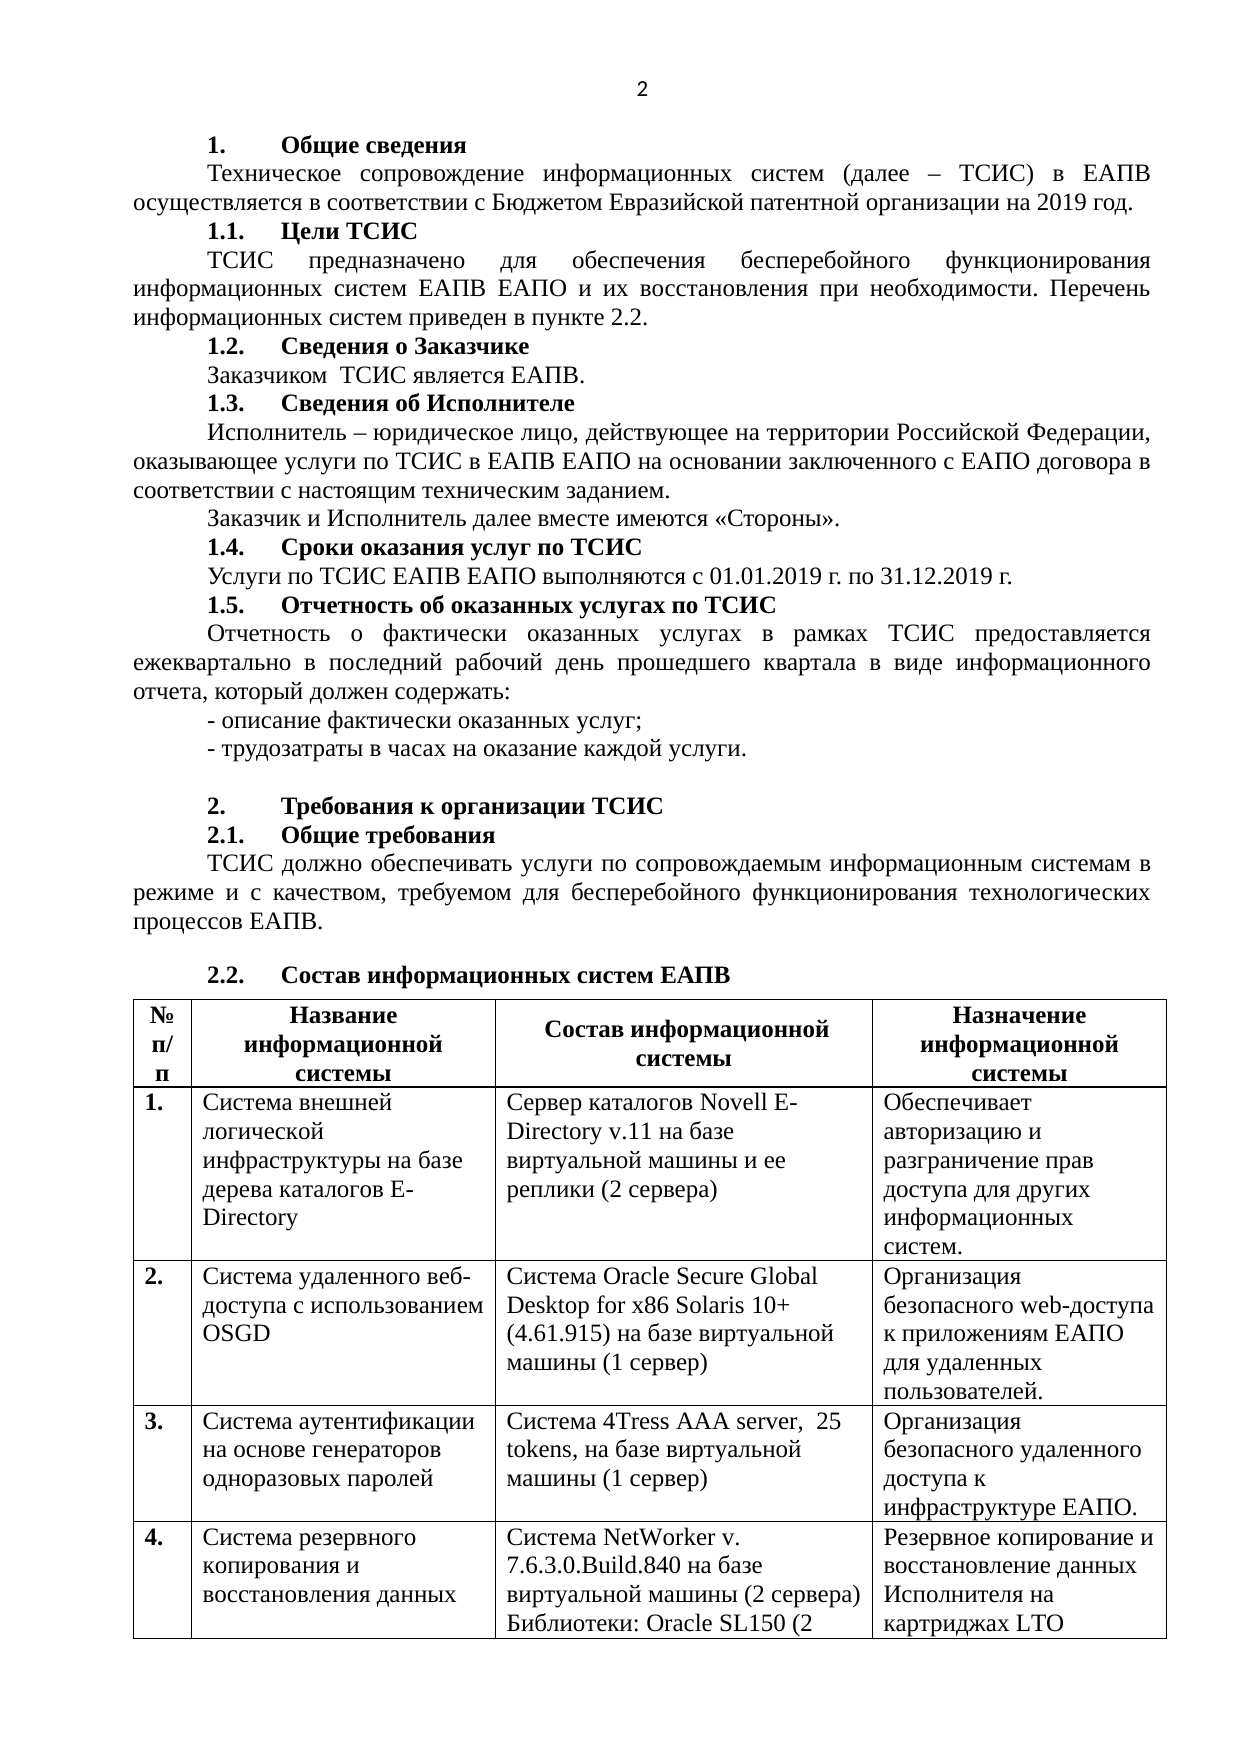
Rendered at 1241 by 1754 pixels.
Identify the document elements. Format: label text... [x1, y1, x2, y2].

table_cell 3. [134, 1406, 191, 1521]
table_cell Система внешней логической инфраструктуры на базе дерева каталогов E-Directory [192, 1088, 495, 1260]
table_cell Система Oracle Secure Global Desktop for x86 Solaris 10+ (4.61.915) на базе виртуальной машины (1 сервер) [496, 1261, 872, 1405]
list Требования к организации ТСИС [133, 791, 1152, 820]
text - описание фактически оказанных услуг; [133, 705, 1152, 733]
table_cell Система 4Tress AAA server, 25 tokens, на базе виртуальной машины (1 сервер) [496, 1406, 872, 1521]
list Сведения об Исполнителе [133, 388, 1152, 417]
table_cell Обеспечивает авторизацию и разграничение прав доступа для других информационных систем. [873, 1088, 1166, 1260]
list Общие требования [133, 820, 1152, 848]
text Исполнитель – юридическое лицо, действующее на территории Российской Федерации, оказывающее услуги по ТСИС в ЕАПВ ЕАПО на основании заключенного с ЕАПО договора в соответствии с настоящим техническим заданием. [133, 417, 1152, 503]
text ТСИС предназначено для обеспечения бесперебойного функционирования информационных систем ЕАПВ ЕАПО и их восстановления при необходимости. Перечень информационных систем приведен в пункте 2.2. [133, 245, 1152, 331]
table_header Название информационной системы [192, 1000, 495, 1086]
text ТСИС должно обеспечивать услуги по сопровождаемым информационным системам в режиме и с качеством, требуемом для бесперебойного функционирования технологических процессов ЕАПВ. [133, 848, 1152, 935]
table_cell Организация безопасного web-доступа к приложениям ЕАПО для удаленных пользователей. [873, 1261, 1166, 1405]
table_header № п/п [134, 1000, 191, 1086]
list Цели ТСИС [133, 216, 1152, 245]
table_cell Организация безопасного удаленного доступа к инфраструктуре ЕАПО. [873, 1406, 1166, 1521]
text Заказчик и Исполнитель далее вместе имеются «Стороны». [133, 503, 1152, 532]
list Состав информационных систем ЕАПВ [207, 960, 1152, 988]
table_cell Сервер каталогов Novell E-Directory v.11 на базе виртуальной машины и ее реплики (2 сервера) [496, 1088, 872, 1260]
list Общие сведения [133, 130, 1152, 158]
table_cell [496, 1522, 872, 1638]
text Заказчиком ТСИС является ЕАПВ. [133, 360, 1152, 388]
text Отчетность о фактически оказанных услугах в рамках ТСИС предоставляется ежеквартально в последний рабочий день прошедшего квартала в виде информационного отчета, который должен содержать: [133, 618, 1152, 705]
list Сведения о Заказчике [133, 331, 1152, 360]
table_header Назначение информационной системы [873, 1000, 1166, 1086]
table_cell 2. [134, 1261, 191, 1405]
table_cell Система аутентификации на основе генераторов одноразовых паролей [192, 1406, 495, 1521]
table_cell 4. [134, 1522, 191, 1638]
table_cell Система удаленного веб-доступа с использованием OSGD [192, 1261, 495, 1405]
table_cell 1. [134, 1088, 191, 1260]
list Сроки оказания услуг по ТСИС [133, 532, 1152, 561]
table_header Состав информационной системы [496, 1000, 872, 1086]
text - трудозатраты в часах на оказание каждой услуги. [133, 733, 1152, 762]
text Услуги по ТСИС ЕАПВ ЕАПО выполняются с 01.01.2019 г. по 31.12.2019 г. [133, 561, 1152, 590]
text Техническое сопровождение информационных систем (далее – ТСИС) в ЕАПВ осуществляется в соответствии с Бюджетом Евразийской патентной организации на 2019 год. [133, 158, 1152, 216]
list Отчетность об оказанных услугах по ТСИС [133, 590, 1152, 618]
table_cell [192, 1522, 495, 1638]
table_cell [873, 1522, 1166, 1638]
